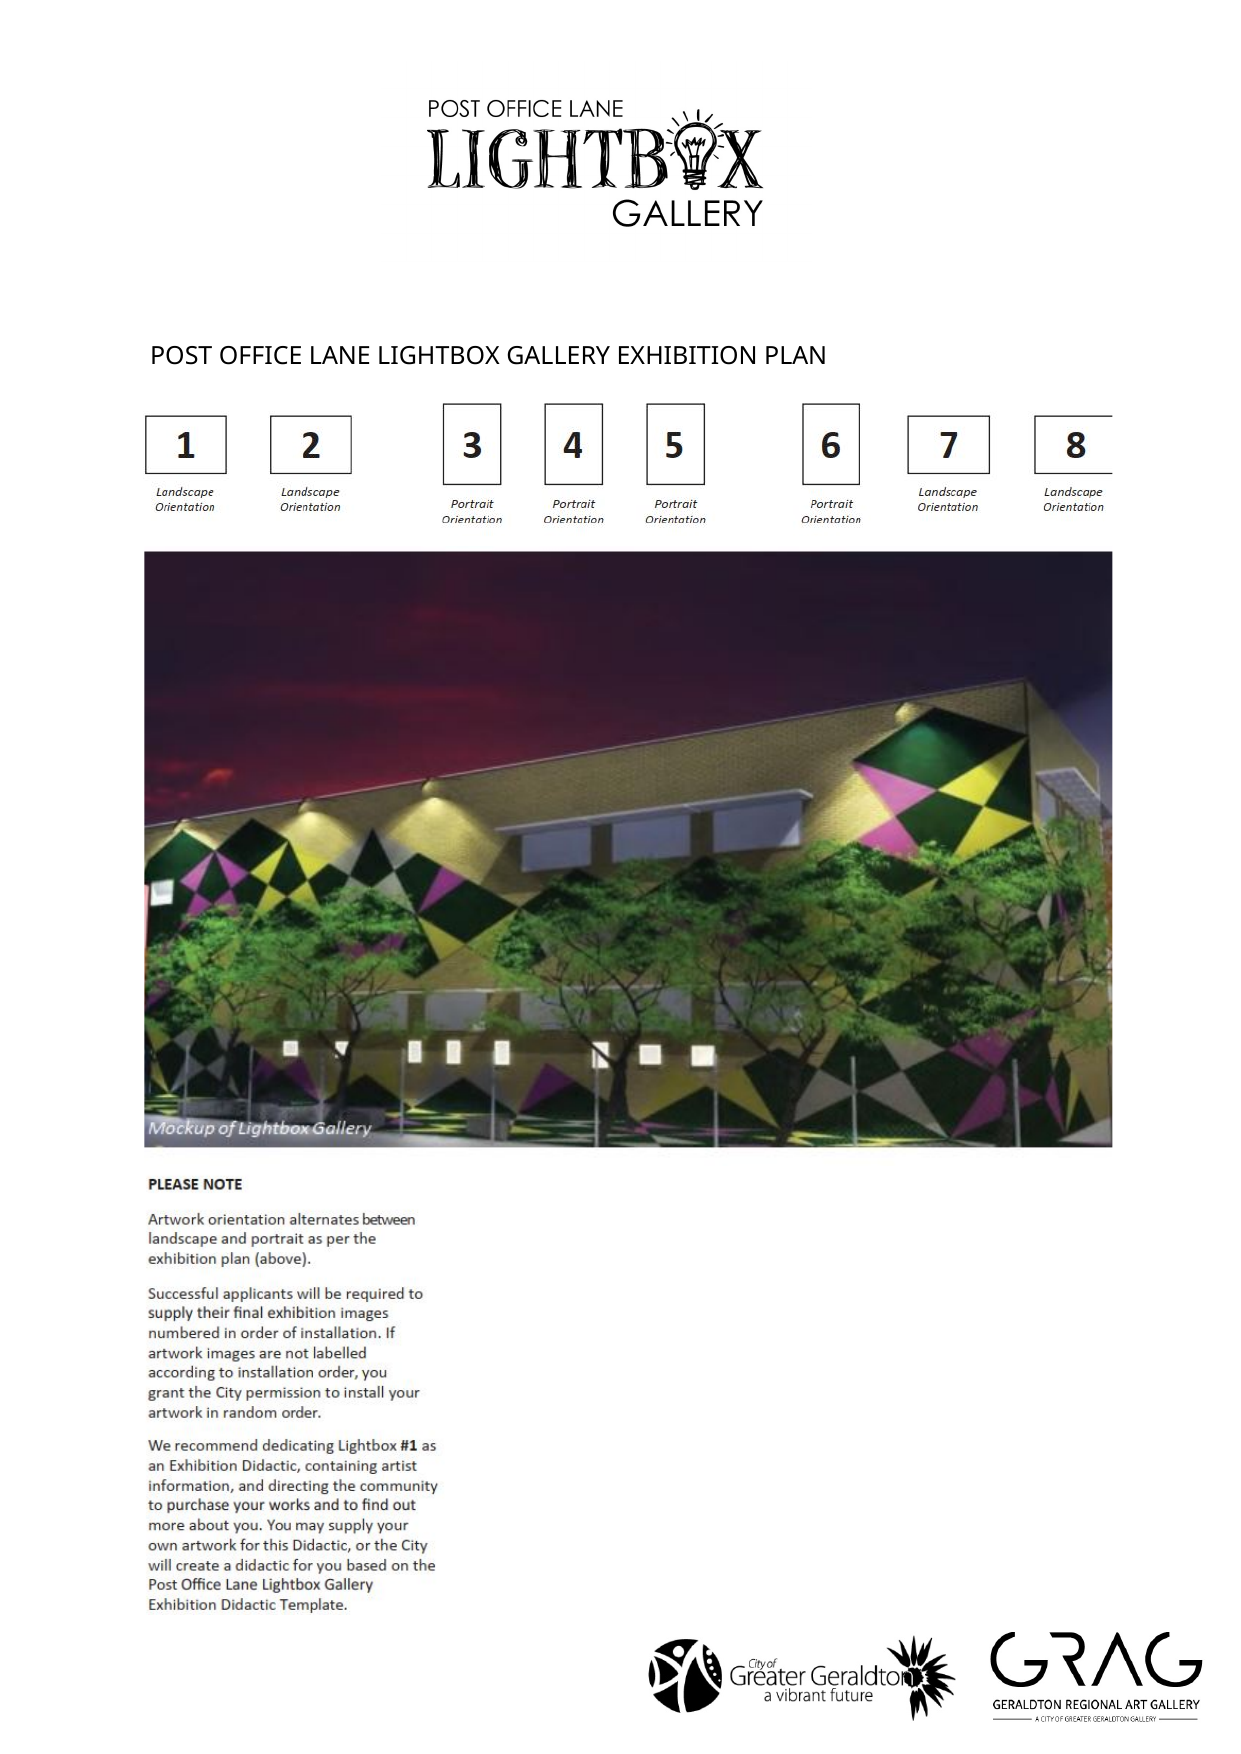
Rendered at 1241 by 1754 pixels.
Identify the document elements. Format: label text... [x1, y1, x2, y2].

picture [381, 61, 813, 262]
picture [125, 540, 1117, 1618]
text POST OFFICE LANE LIGHTBOX GALLERY EXHIBITION PLAN [150, 337, 1090, 372]
picture [643, 1631, 956, 1723]
picture [980, 1632, 1208, 1723]
